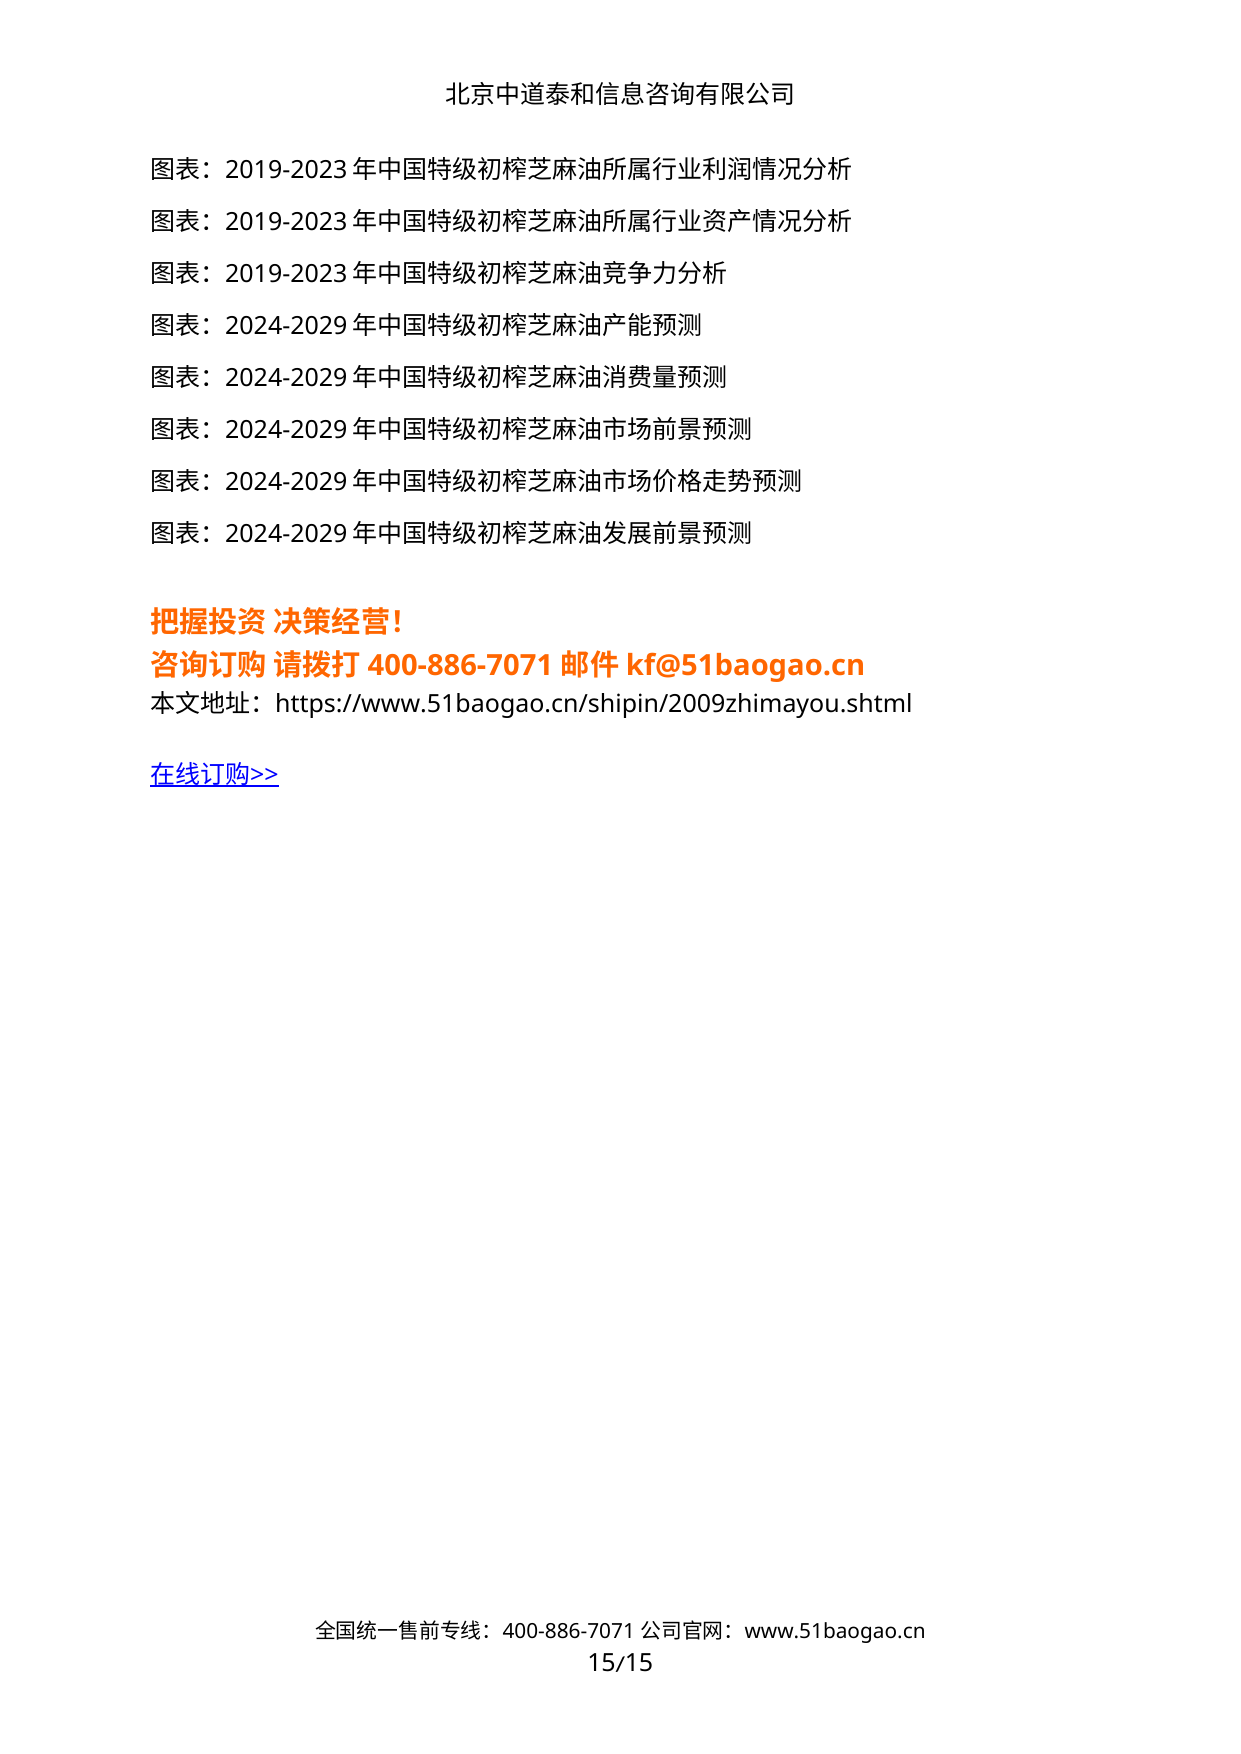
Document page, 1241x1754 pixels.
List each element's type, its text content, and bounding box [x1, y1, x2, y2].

text 图表：2019-2023年中国特级初榨芝麻油所属行业资产情况分析 [150, 202, 1090, 238]
text 图表：2024-2029年中国特级初榨芝麻油产能预测 [150, 306, 1090, 342]
text 图表：2024-2029年中国特级初榨芝麻油发展前景预测 [150, 513, 1090, 549]
text 图表：2019-2023年中国特级初榨芝麻油竞争力分析 [150, 254, 1090, 290]
text 在线订购>> [150, 720, 1090, 790]
text 图表：2019-2023年中国特级初榨芝麻油所属行业利润情况分析 [150, 150, 1090, 186]
text 图表：2024-2029年中国特级初榨芝麻油消费量预测 [150, 357, 1090, 394]
text 图表：2024-2029年中国特级初榨芝麻油市场价格走势预测 [150, 461, 1090, 497]
text 把握投资 决策经营！咨询订购 请拨打 400-886-7071 邮件 kf@51baogao.cn本文地址：https://www.51baogao.cn/shipin/2009zhimayou.shtml [150, 565, 1090, 720]
text 图表：2024-2029年中国特级初榨芝麻油市场前景预测 [150, 409, 1090, 446]
